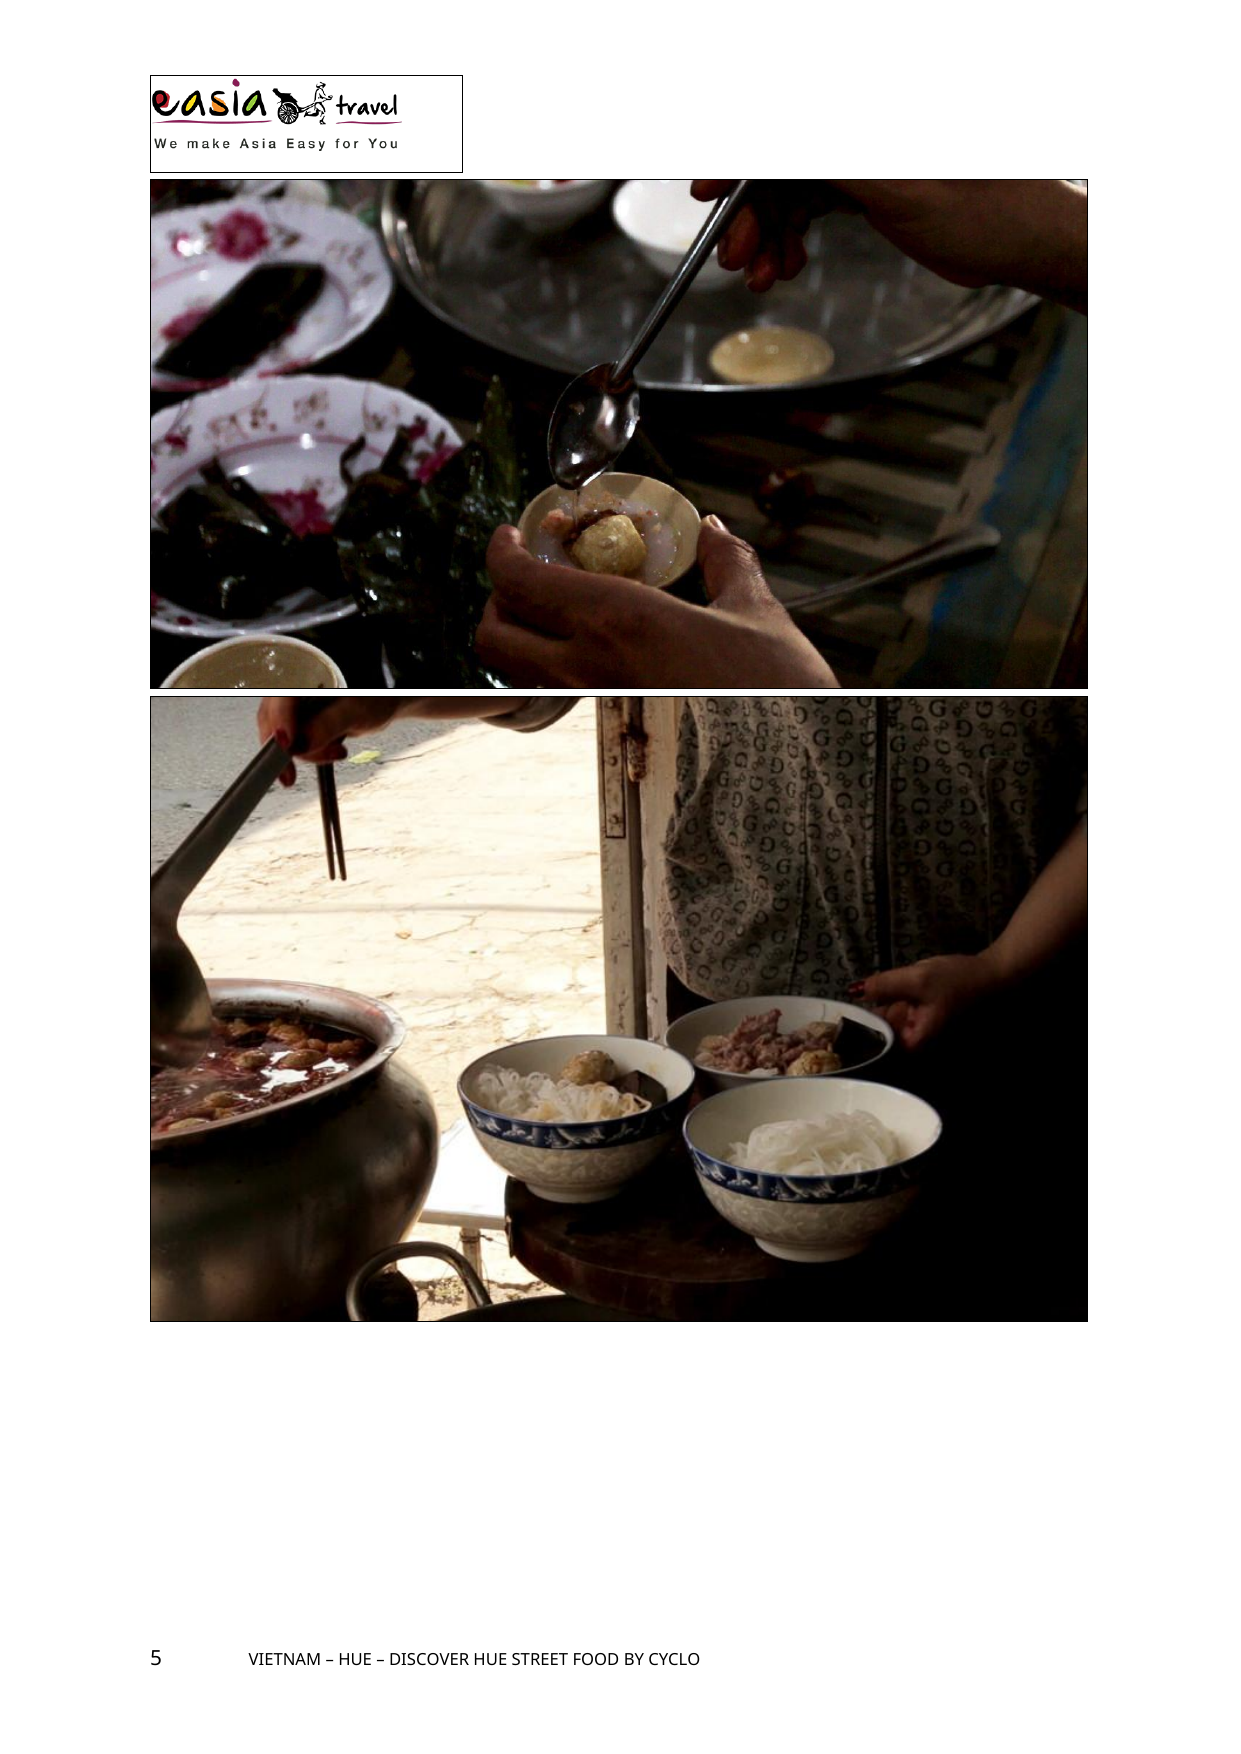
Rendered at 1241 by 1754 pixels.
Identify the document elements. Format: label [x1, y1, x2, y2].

picture [151, 697, 1087, 1321]
picture [151, 76, 462, 172]
picture [151, 180, 1087, 688]
